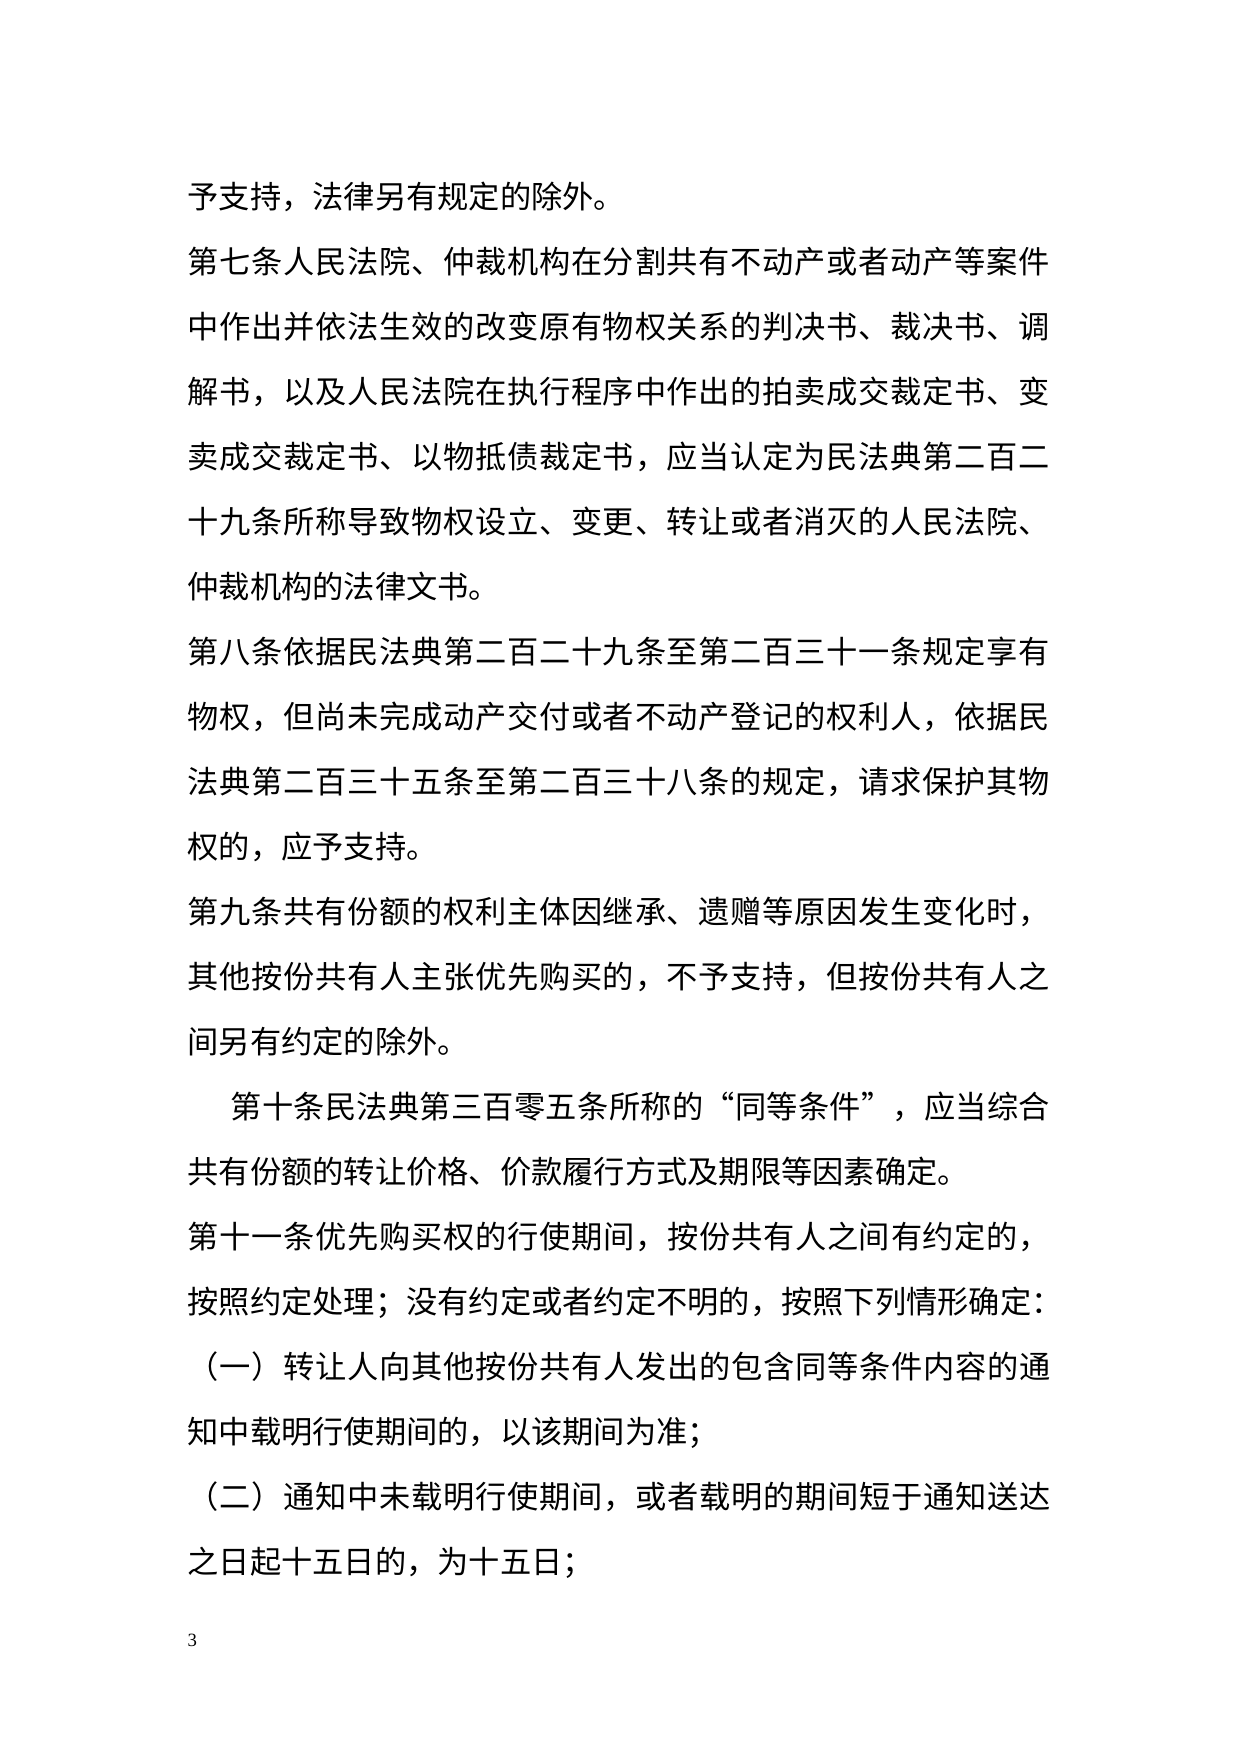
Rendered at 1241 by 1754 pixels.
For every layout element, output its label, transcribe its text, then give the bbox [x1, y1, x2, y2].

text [187, 162, 1053, 227]
text （一）转让人向其他按份共有人发出的包含同等条件内容的通知中载明行使期间的，以该期间为准； [187, 1332, 1053, 1462]
text 第九条共有份额的权利主体因继承、遗赠等原因发生变化时，其他按份共有人主张优先购买的，不予支持，但按份共有人之间另有约定的除外。 [187, 877, 1053, 1072]
text 第七条人民法院、仲裁机构在分割共有不动产或者动产等案件中作出并依法生效的改变原有物权关系的判决书、裁决书、调解书，以及人民法院在执行程序中作出的拍卖成交裁定书、变卖成交裁定书、以物抵债裁定书，应当认定为民法典第二百二十九条所称导致物权设立、变更、转让或者消灭的人民法院、仲裁机构的法律文书。 [187, 227, 1053, 617]
text 第十一条优先购买权的行使期间，按份共有人之间有约定的，按照约定处理；没有约定或者约定不明的，按照下列情形确定： [187, 1202, 1053, 1332]
text （二）通知中未载明行使期间，或者载明的期间短于通知送达之日起十五日的，为十五日； [187, 1462, 1053, 1592]
text 第八条依据民法典第二百二十九条至第二百三十一条规定享有物权，但尚未完成动产交付或者不动产登记的权利人，依据民法典第二百三十五条至第二百三十八条的规定，请求保护其物权的，应予支持。 [187, 617, 1053, 877]
text 第十条民法典第三百零五条所称的“同等条件”，应当综合共有份额的转让价格、价款履行方式及期限等因素确定。 [187, 1072, 1053, 1202]
